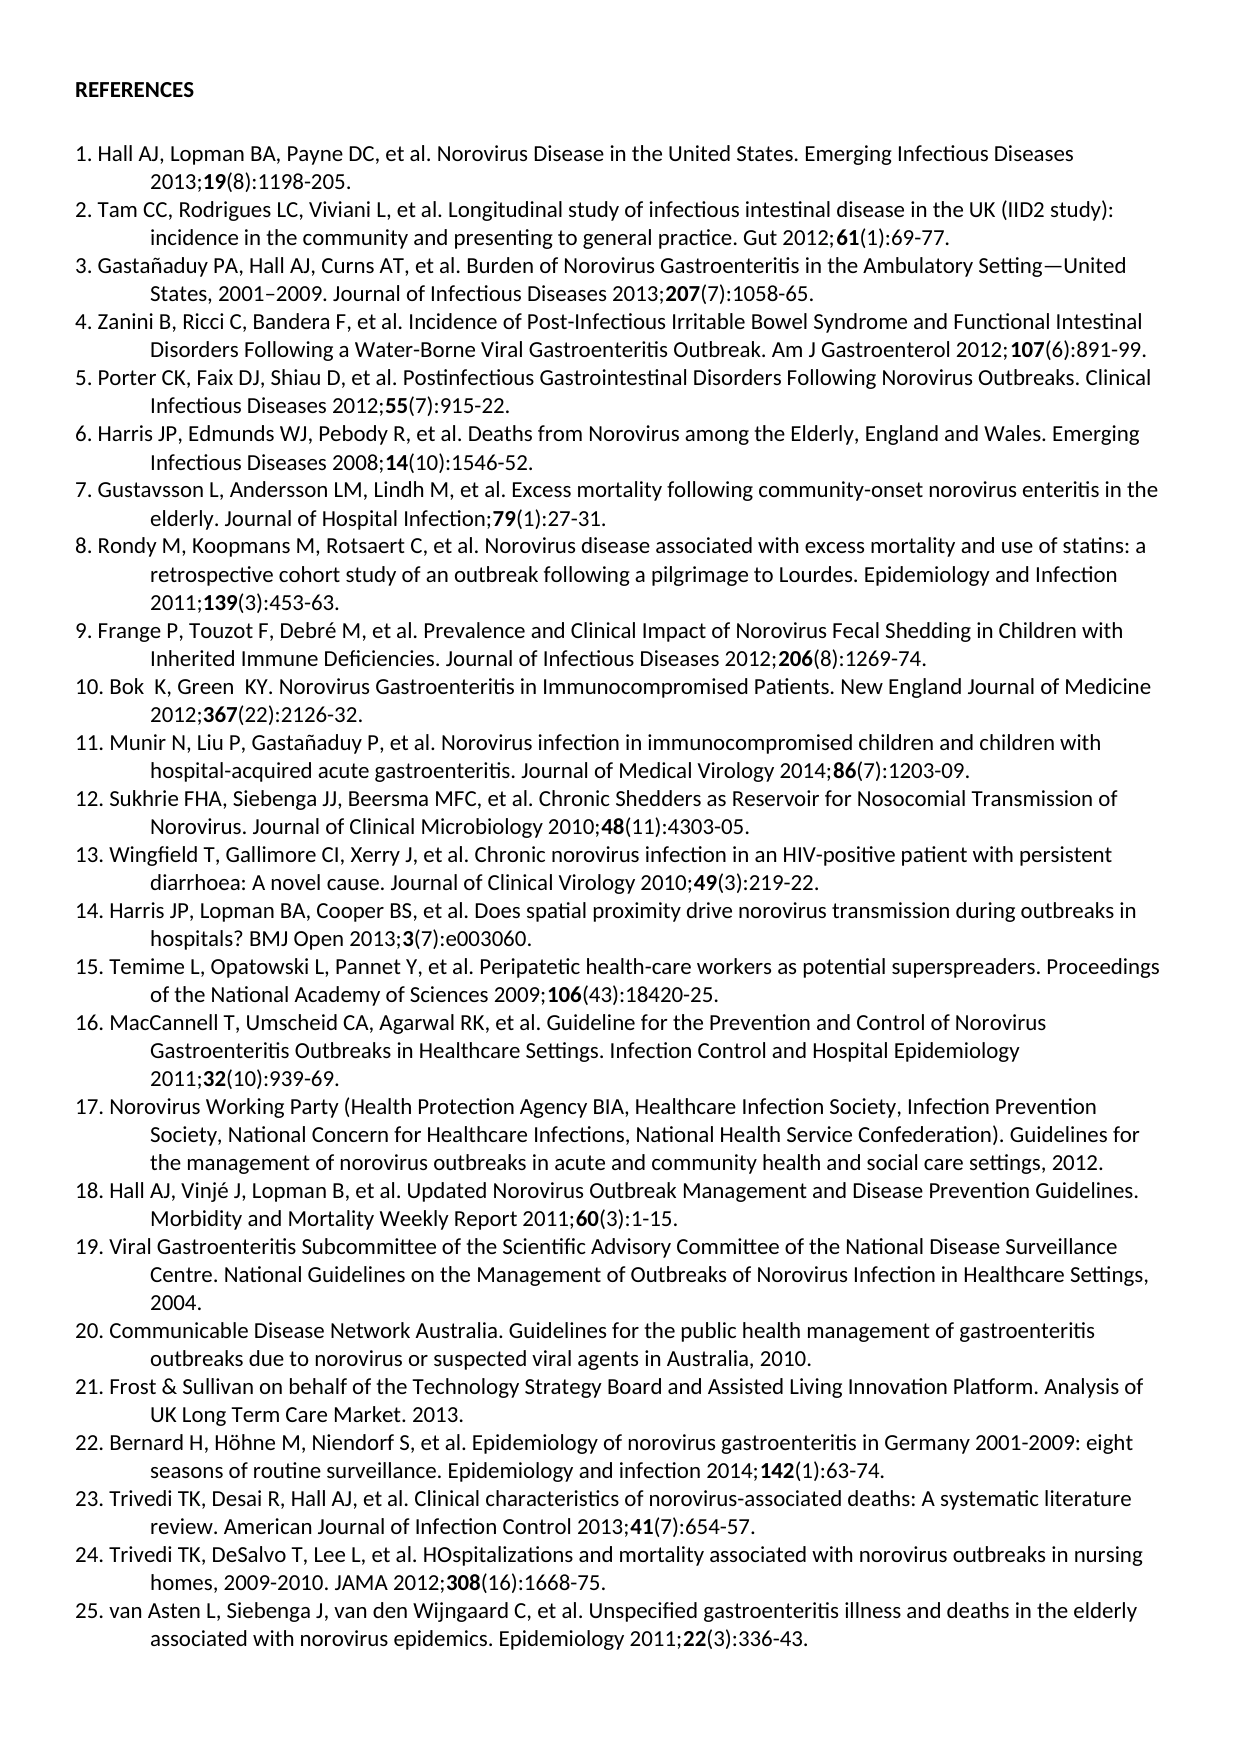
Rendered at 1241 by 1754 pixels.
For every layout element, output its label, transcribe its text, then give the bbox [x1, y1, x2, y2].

text 16. MacCannell T, Umscheid CA, Agarwal RK, et al. Guideline for the Prevention and Control of Norovirus Gastroenteritis Outbreaks in Healthcare Settings. Infection Control and Hospital Epidemiology 2011;32(10):939-69. [75, 1008, 1165, 1092]
text 7. Gustavsson L, Andersson LM, Lindh M, et al. Excess mortality following community-onset norovirus enteritis in the elderly. Journal of Hospital Infection;79(1):27-31. [75, 476, 1165, 532]
text 12. Sukhrie FHA, Siebenga JJ, Beersma MFC, et al. Chronic Shedders as Reservoir for Nosocomial Transmission of Norovirus. Journal of Clinical Microbiology 2010;48(11):4303-05. [75, 784, 1165, 840]
text 3. Gastañaduy PA, Hall AJ, Curns AT, et al. Burden of Norovirus Gastroenteritis in the Ambulatory Setting—United States, 2001–2009. Journal of Infectious Diseases 2013;207(7):1058-65. [75, 251, 1165, 307]
text REFERENCES [75, 75, 1165, 103]
text 19. Viral Gastroenteritis Subcommittee of the Scientific Advisory Committee of the National Disease Surveillance Centre. National Guidelines on the Management of Outbreaks of Norovirus Infection in Healthcare Settings, 2004. [75, 1232, 1165, 1316]
text 4. Zanini B, Ricci C, Bandera F, et al. Incidence of Post-Infectious Irritable Bowel Syndrome and Functional Intestinal Disorders Following a Water-Borne Viral Gastroenteritis Outbreak. Am J Gastroenterol 2012;107(6):891-99. [75, 307, 1165, 363]
text 13. Wingfield T, Gallimore CI, Xerry J, et al. Chronic norovirus infection in an HIV-positive patient with persistent diarrhoea: A novel cause. Journal of Clinical Virology 2010;49(3):219-22. [75, 840, 1165, 896]
text 10. Bok K, Green KY. Norovirus Gastroenteritis in Immunocompromised Patients. New England Journal of Medicine 2012;367(22):2126-32. [75, 672, 1165, 728]
text 18. Hall AJ, Vinjé J, Lopman B, et al. Updated Norovirus Outbreak Management and Disease Prevention Guidelines. Morbidity and Mortality Weekly Report 2011;60(3):1-15. [75, 1176, 1165, 1232]
text 6. Harris JP, Edmunds WJ, Pebody R, et al. Deaths from Norovirus among the Elderly, England and Wales. Emerging Infectious Diseases 2008;14(10):1546-52. [75, 419, 1165, 476]
text 14. Harris JP, Lopman BA, Cooper BS, et al. Does spatial proximity drive norovirus transmission during outbreaks in hospitals? BMJ Open 2013;3(7):e003060. [75, 896, 1165, 952]
text 25. van Asten L, Siebenga J, van den Wijngaard C, et al. Unspecified gastroenteritis illness and deaths in the elderly associated with norovirus epidemics. Epidemiology 2011;22(3):336-43. [75, 1596, 1165, 1652]
text 8. Rondy M, Koopmans M, Rotsaert C, et al. Norovirus disease associated with excess mortality and use of statins: a retrospective cohort study of an outbreak following a pilgrimage to Lourdes. Epidemiology and Infection 2011;139(3):453-63. [75, 532, 1165, 616]
text 17. Norovirus Working Party (Health Protection Agency BIA, Healthcare Infection Society, Infection Prevention Society, National Concern for Healthcare Infections, National Health Service Confederation). Guidelines for the management of norovirus outbreaks in acute and community health and social care settings, 2012. [75, 1092, 1165, 1176]
text 20. Communicable Disease Network Australia. Guidelines for the public health management of gastroenteritis outbreaks due to norovirus or suspected viral agents in Australia, 2010. [75, 1316, 1165, 1372]
text 9. Frange P, Touzot F, Debré M, et al. Prevalence and Clinical Impact of Norovirus Fecal Shedding in Children with Inherited Immune Deficiencies. Journal of Infectious Diseases 2012;206(8):1269-74. [75, 616, 1165, 672]
text 21. Frost & Sullivan on behalf of the Technology Strategy Board and Assisted Living Innovation Platform. Analysis of UK Long Term Care Market. 2013. [75, 1372, 1165, 1428]
text 15. Temime L, Opatowski L, Pannet Y, et al. Peripatetic health-care workers as potential superspreaders. Proceedings of the National Academy of Sciences 2009;106(43):18420-25. [75, 952, 1165, 1008]
text 5. Porter CK, Faix DJ, Shiau D, et al. Postinfectious Gastrointestinal Disorders Following Norovirus Outbreaks. Clinical Infectious Diseases 2012;55(7):915-22. [75, 363, 1165, 419]
text 1. Hall AJ, Lopman BA, Payne DC, et al. Norovirus Disease in the United States. Emerging Infectious Diseases 2013;19(8):1198-205. [75, 139, 1165, 195]
text 2. Tam CC, Rodrigues LC, Viviani L, et al. Longitudinal study of infectious intestinal disease in the UK (IID2 study): incidence in the community and presenting to general practice. Gut 2012;61(1):69-77. [75, 195, 1165, 251]
text 11. Munir N, Liu P, Gastañaduy P, et al. Norovirus infection in immunocompromised children and children with hospital-acquired acute gastroenteritis. Journal of Medical Virology 2014;86(7):1203-09. [75, 728, 1165, 784]
text 24. Trivedi TK, DeSalvo T, Lee L, et al. HOspitalizations and mortality associated with norovirus outbreaks in nursing homes, 2009-2010. JAMA 2012;308(16):1668-75. [75, 1540, 1165, 1596]
text 23. Trivedi TK, Desai R, Hall AJ, et al. Clinical characteristics of norovirus-associated deaths: A systematic literature review. American Journal of Infection Control 2013;41(7):654-57. [75, 1484, 1165, 1540]
text 22. Bernard H, Höhne M, Niendorf S, et al. Epidemiology of norovirus gastroenteritis in Germany 2001-2009: eight seasons of routine surveillance. Epidemiology and infection 2014;142(1):63-74. [75, 1428, 1165, 1484]
